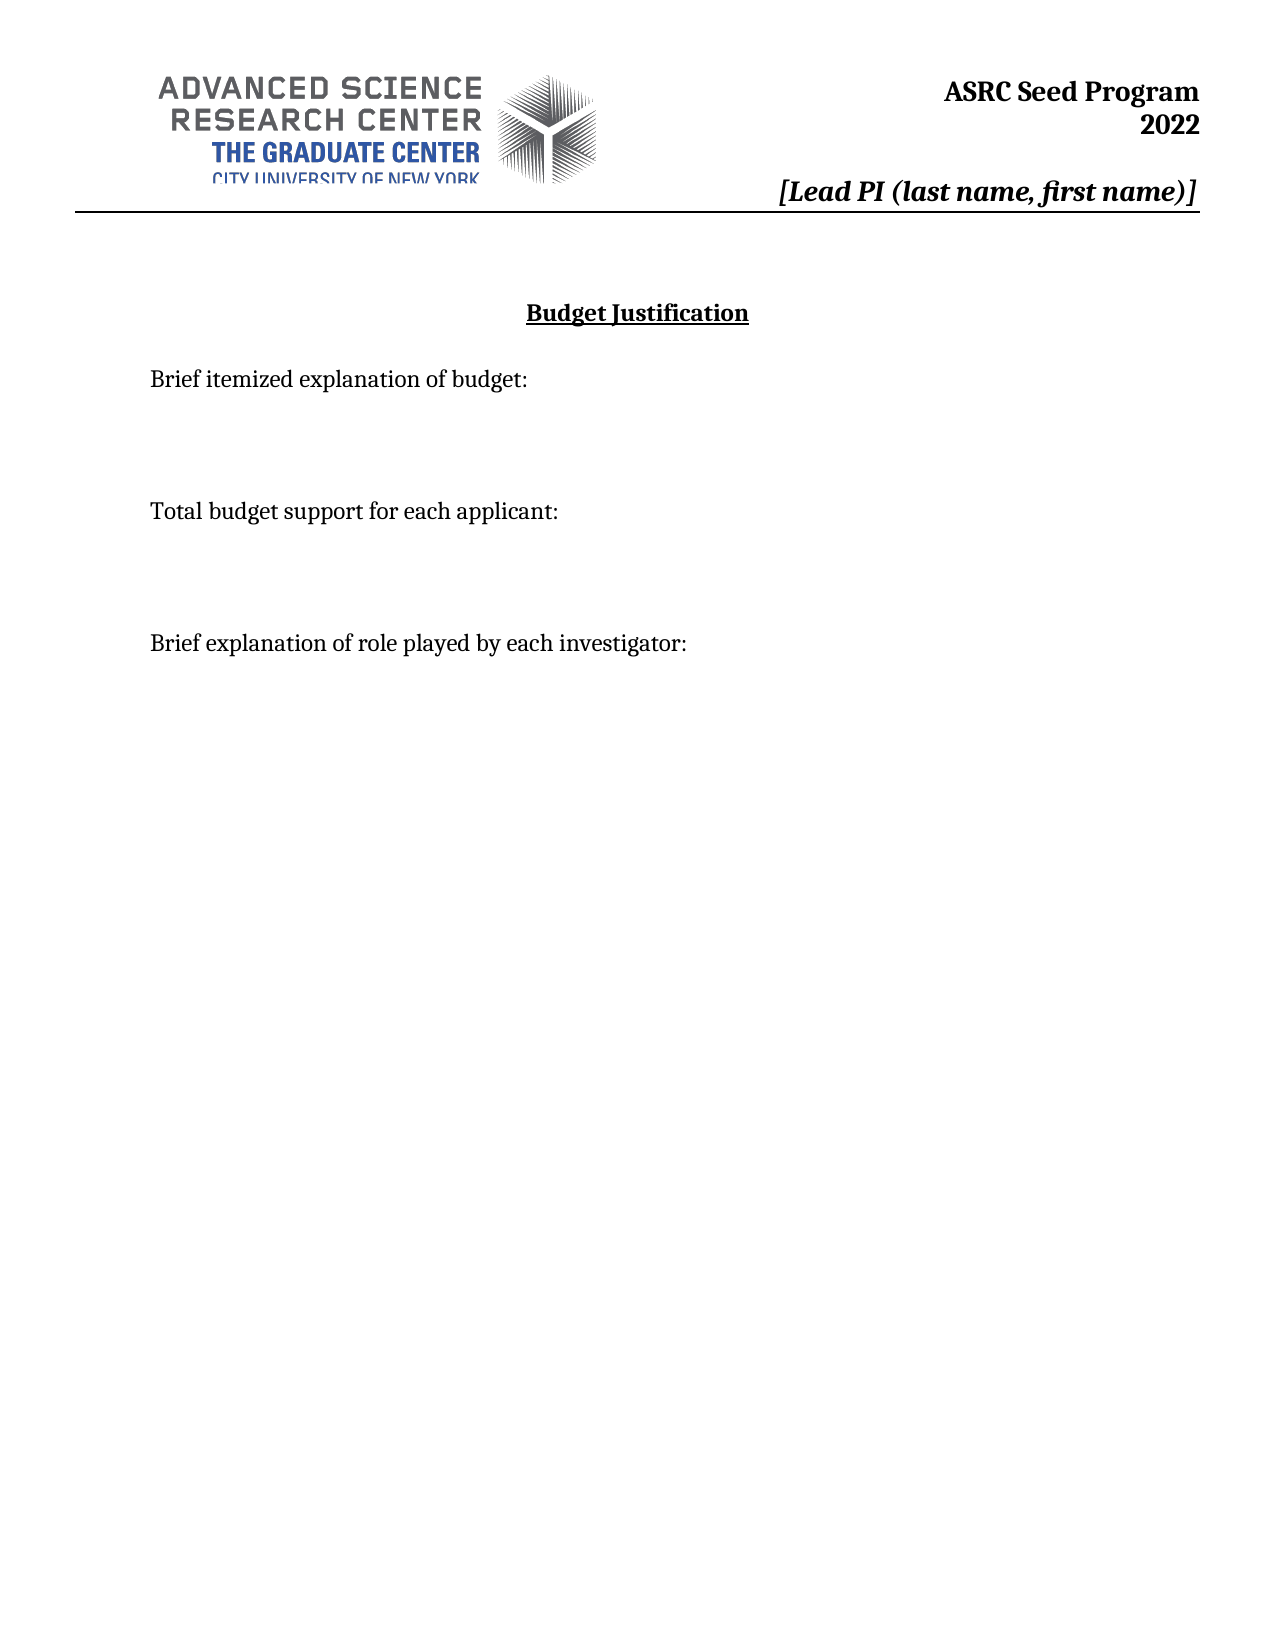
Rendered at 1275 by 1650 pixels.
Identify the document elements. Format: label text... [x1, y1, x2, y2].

text Budget Justification [150, 299, 1125, 328]
picture [158, 75, 596, 184]
text Brief itemized explanation of budget: [150, 365, 1125, 394]
text Brief explanation of role played by each investigator: [150, 629, 1125, 658]
text Total budget support for each applicant: [150, 497, 1125, 526]
